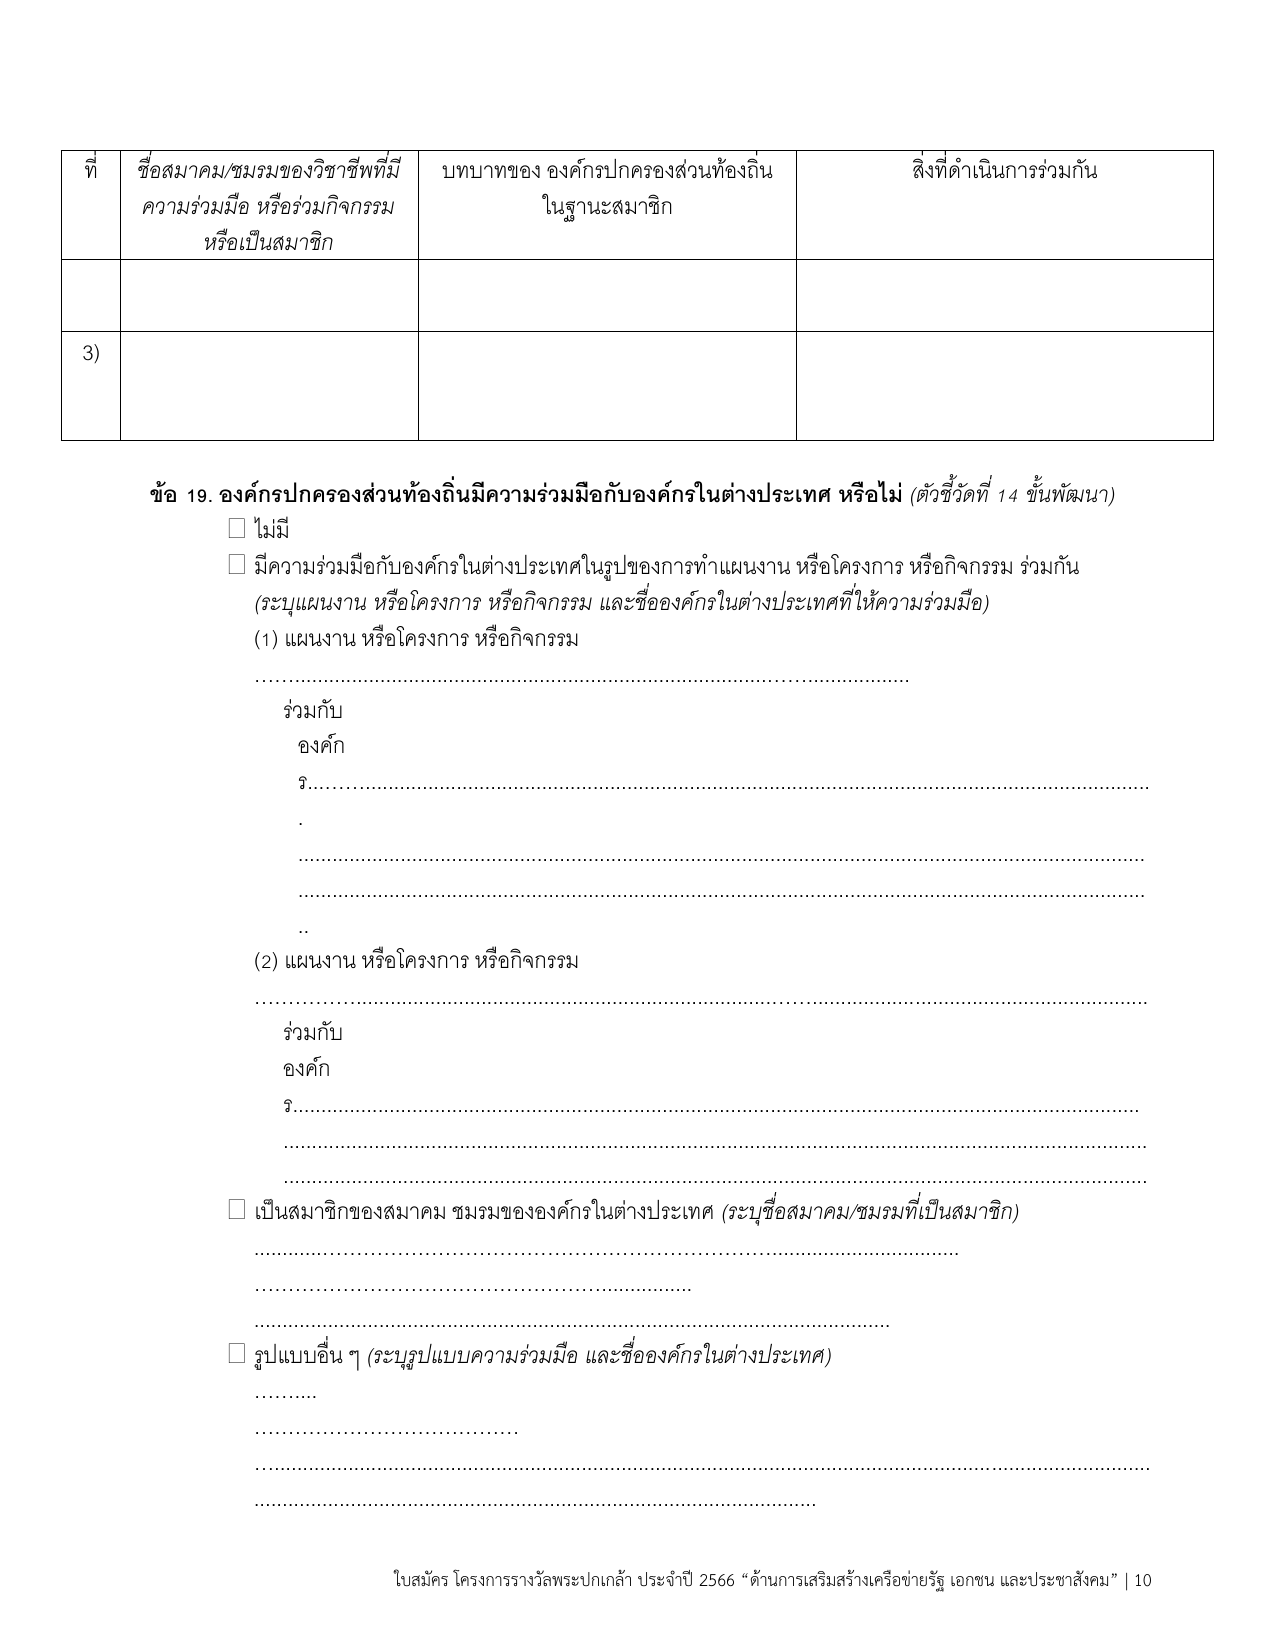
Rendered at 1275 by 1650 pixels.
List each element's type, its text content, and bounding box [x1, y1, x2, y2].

text ................................................................................................................................................................................................................................................................................................................ [283, 1120, 1152, 1192]
text  รูปแบบอื่น ๆ (ระบุรูปแบบความร่วมมือ และชื่อองค์กรในต่างประเทศ) [150, 1335, 1152, 1371]
text ............………………………………………………………….................................……………………………………………................................................................................................................................ [253, 1228, 1152, 1335]
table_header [121, 151, 418, 258]
text ร่วมกับองค์กร..................................................................................................................................................... [283, 1013, 1152, 1120]
table_cell [121, 260, 418, 331]
text ............................................................................................................................................................................................................................................................................................................ [298, 833, 1152, 941]
table_header สิ่งที่ดำเนินการร่วมกัน [797, 151, 1213, 258]
table_cell [419, 332, 796, 440]
table_cell [797, 332, 1213, 440]
text  เป็นสมาชิกของสมาคม ชมรมขององค์กรในต่างประเทศ (ระบุชื่อสมาคม/ชมรมที่เป็นสมาชิก) [150, 1192, 1152, 1228]
table_header ที่ [62, 151, 120, 258]
text ……...................................................................................…….................. [253, 654, 1152, 690]
text ข้อ 19. องค์กรปกครองส่วนท้องถิ่นมีความร่วมมือกับองค์กรในต่างประเทศ หรือไม่ (ตัวชี้วัดที่ 14 ขั้นพัฒนา) [150, 475, 1152, 511]
text  ไม่มี [150, 511, 1152, 547]
table_cell [419, 260, 796, 331]
text ……....……………………………………............................................................................................................................................................................................................................................................. [253, 1371, 1152, 1514]
text  มีความร่วมมือกับองค์กรในต่างประเทศในรูปของการทำแผนงาน หรือโครงการ หรือกิจกรรม ร่วมกัน [225, 547, 1152, 583]
text (2) แผนงาน หรือโครงการ หรือกิจกรรม …………….........................................................................……........................................................... [224, 941, 1152, 1013]
table_cell [797, 260, 1213, 331]
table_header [419, 151, 796, 258]
text (ระบุแผนงาน หรือโครงการ หรือกิจกรรม และชื่อองค์กรในต่างประเทศที่ให้ความร่วมมือ) [253, 583, 1152, 618]
table_cell [121, 332, 418, 440]
table_cell 3) [62, 332, 120, 440]
text ร่วมกับองค์กร...……........................................................................................................................................... [283, 690, 1152, 833]
table_cell 2) [62, 260, 120, 331]
text (1) แผนงาน หรือโครงการ หรือกิจกรรม [253, 618, 1152, 654]
